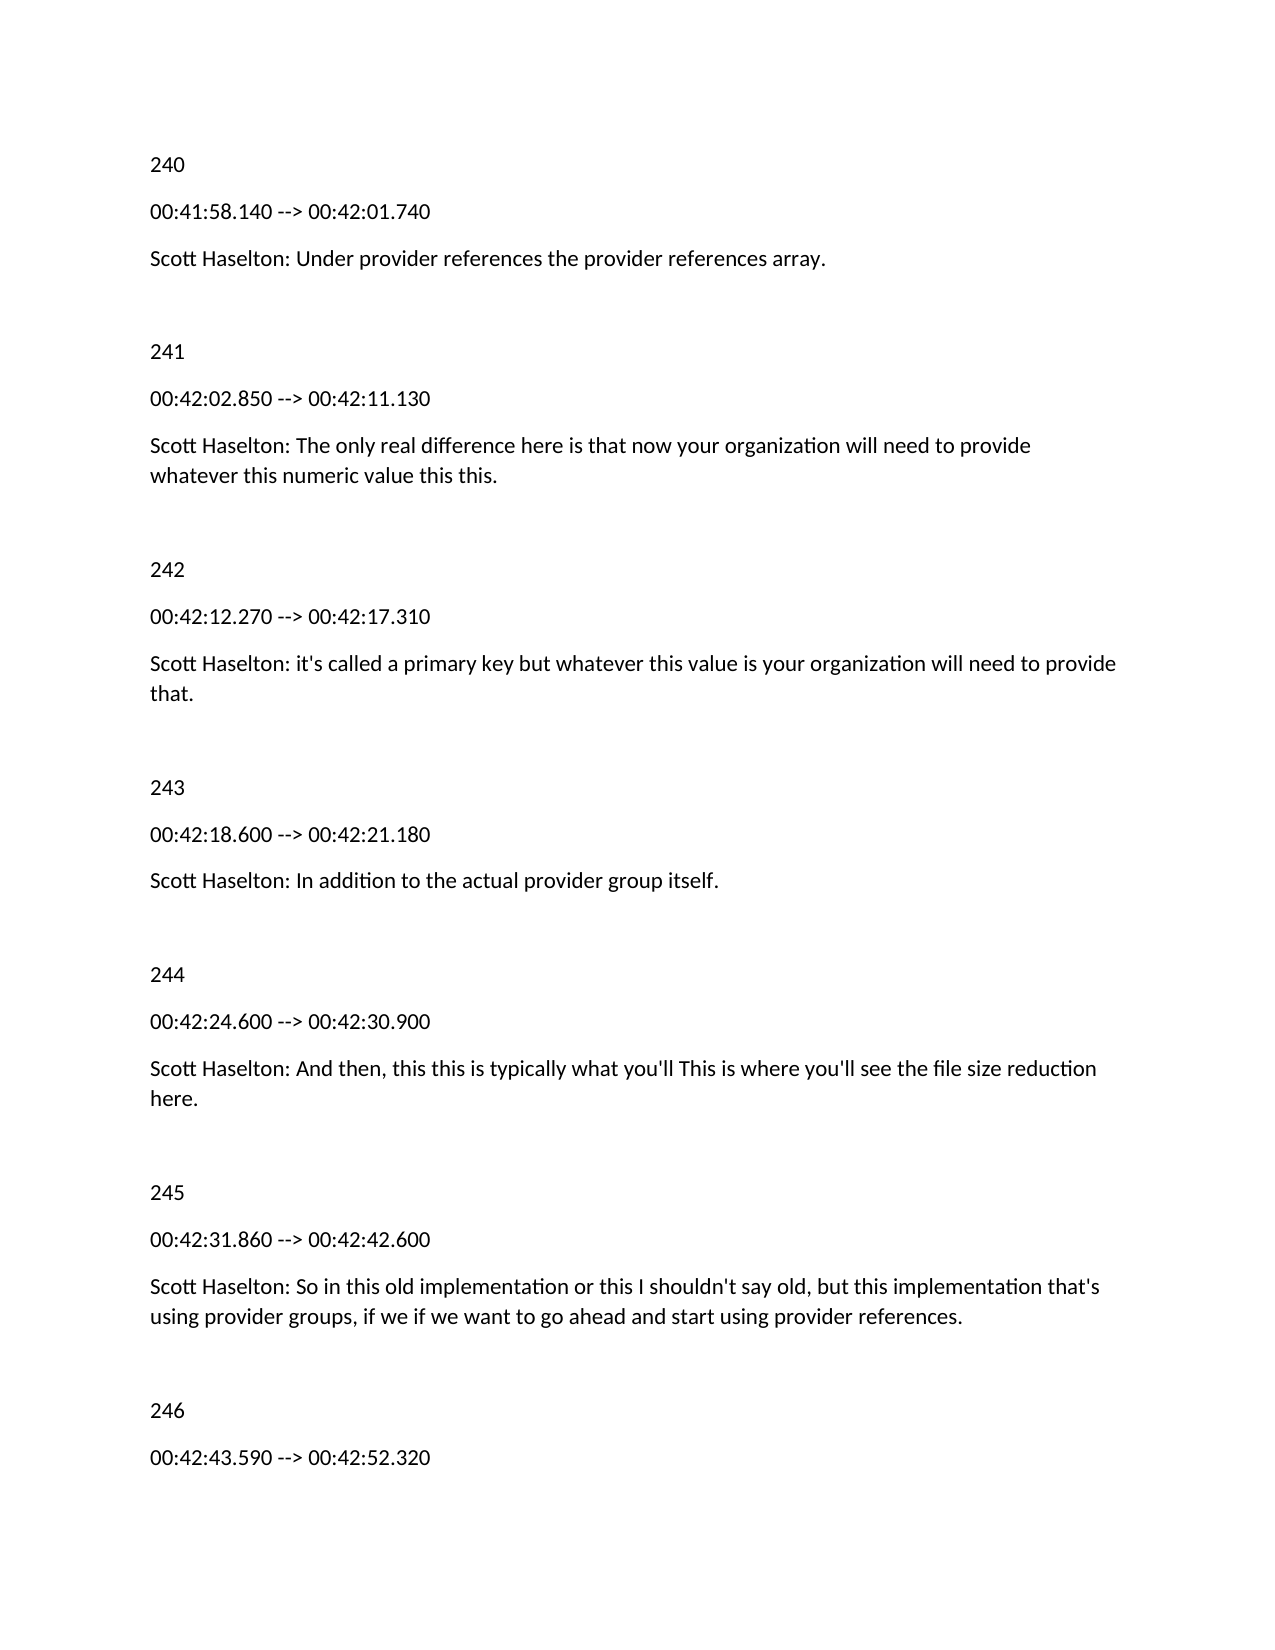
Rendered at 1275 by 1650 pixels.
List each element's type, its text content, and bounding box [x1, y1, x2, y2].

text 240 [150, 150, 1125, 178]
text 00:42:12.270 --> 00:42:17.310 [150, 602, 1125, 630]
text 00:42:02.850 --> 00:42:11.130 [150, 384, 1125, 412]
text Scott Haselton: it's called a primary key but whatever this value is your organization will need to provide that. [150, 649, 1125, 707]
text 246 [150, 1396, 1125, 1424]
text 00:42:31.860 --> 00:42:42.600 [150, 1225, 1125, 1253]
text 244 [150, 960, 1125, 988]
text 00:41:58.140 --> 00:42:01.740 [150, 197, 1125, 225]
text 241 [150, 337, 1125, 366]
text Scott Haselton: In addition to the actual provider group itself. [150, 867, 1125, 895]
text 242 [150, 555, 1125, 583]
text Scott Haselton: So in this old implementation or this I shouldn't say old, but this implementation that's using provider groups, if we if we want to go ahead and start using provider references. [150, 1272, 1125, 1330]
text 00:42:43.590 --> 00:42:52.320 [150, 1443, 1125, 1471]
text Scott Haselton: Under provider references the provider references array. [150, 244, 1125, 272]
text 00:42:24.600 --> 00:42:30.900 [150, 1007, 1125, 1035]
text 245 [150, 1178, 1125, 1206]
text 243 [150, 773, 1125, 801]
text Scott Haselton: The only real difference here is that now your organization will need to provide whatever this numeric value this this. [150, 431, 1125, 489]
text 00:42:18.600 --> 00:42:21.180 [150, 820, 1125, 848]
text Scott Haselton: And then, this this is typically what you'll This is where you'll see the file size reduction here. [150, 1054, 1125, 1112]
